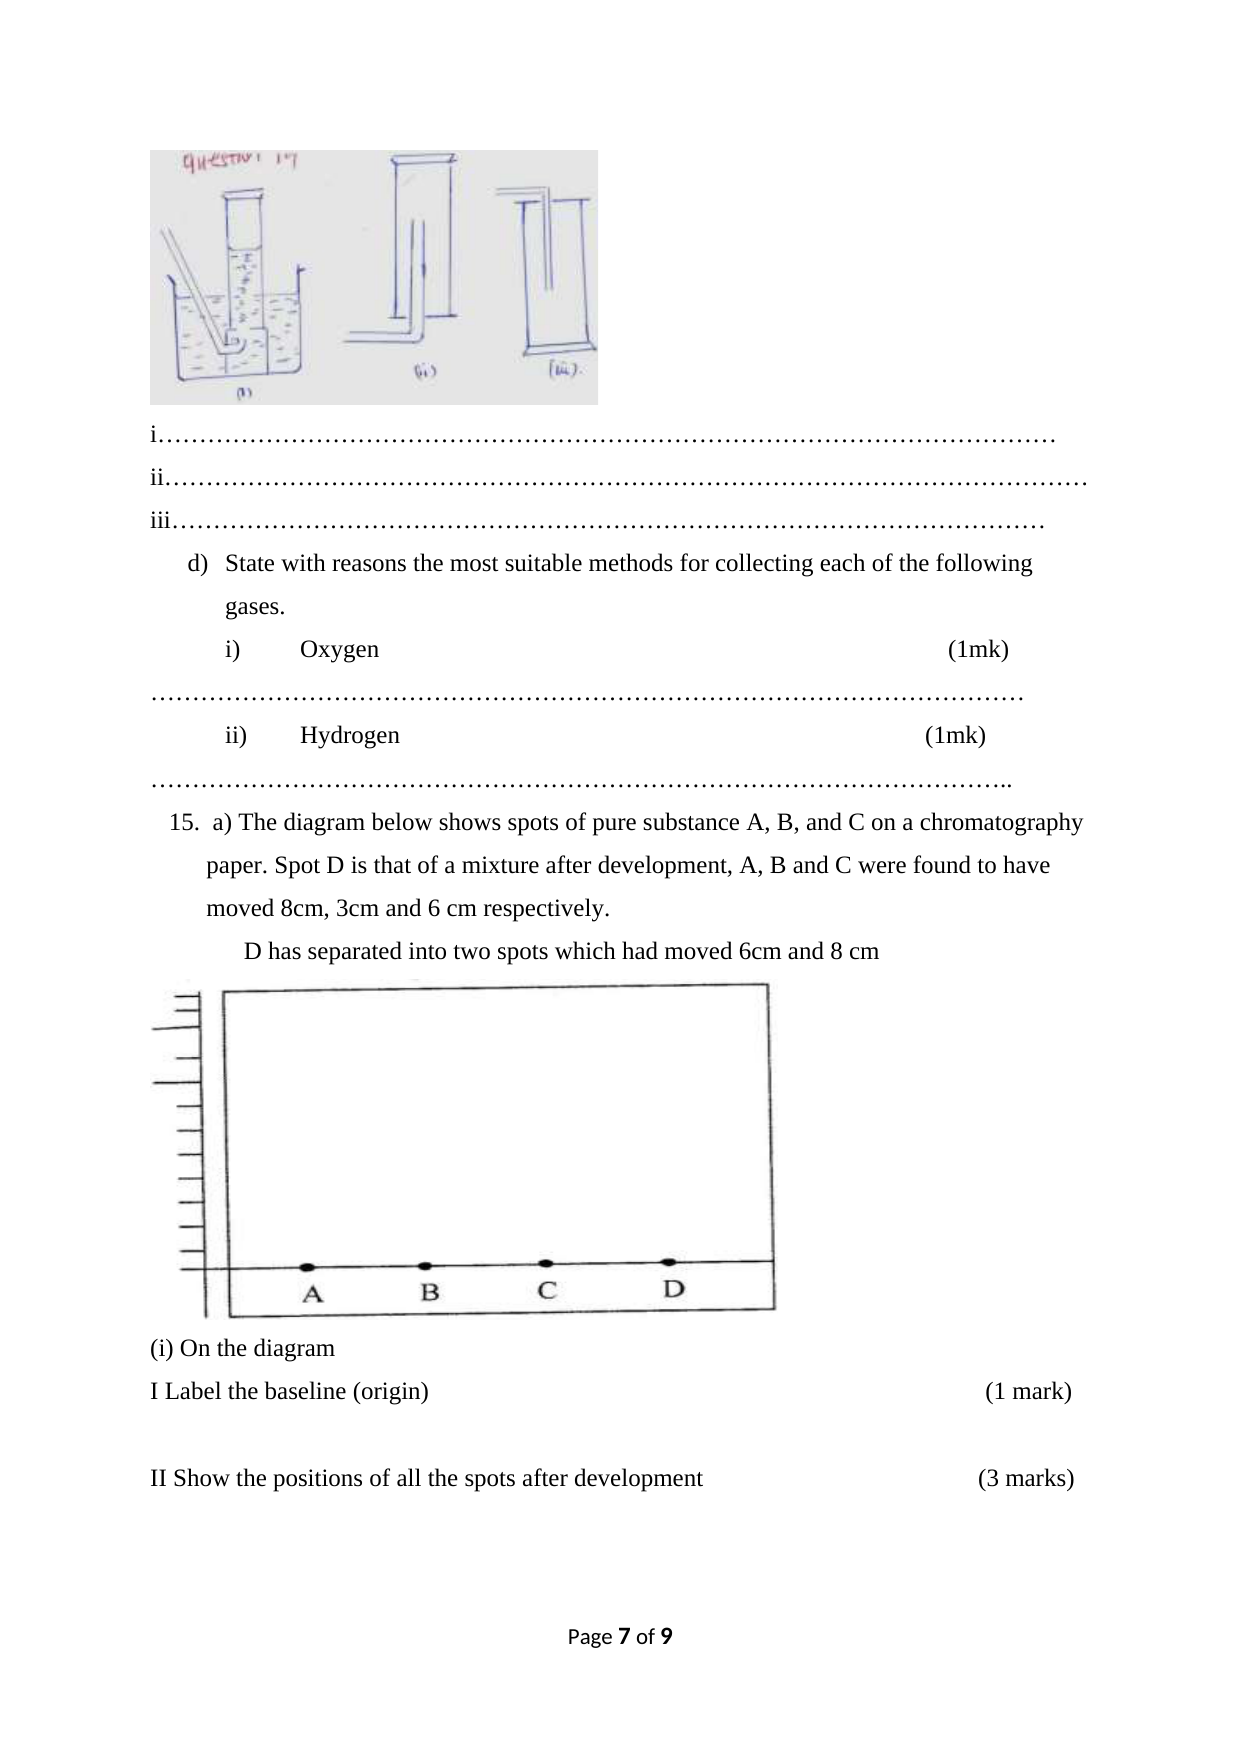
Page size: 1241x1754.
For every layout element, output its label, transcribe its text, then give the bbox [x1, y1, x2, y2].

text I Label the baseline (origin) (1 mark) [150, 1376, 1090, 1405]
list Hydrogen (1mk) [225, 721, 1090, 749]
text II Show the positions of all the spots after development (3 marks) [150, 1463, 1090, 1491]
text ………………………………………………………………………………………….. [150, 764, 1090, 792]
list D has separated into two spots which had moved 6cm and 8 cm [244, 936, 1090, 965]
text ii………………………………………………………………………………………………… [150, 462, 1090, 491]
text i……………………………………………………………………………………………… [150, 419, 1090, 447]
text …………………………………………………………………………………………… [150, 677, 1090, 706]
list a) The diagram below shows spots of pure substance A, B, and C on a chromatography paper. Spot D is that of a mixture after development, A, B and C were found to have moved 8cm, 3cm and 6 cm respectively. [169, 807, 1090, 922]
list Oxygen (1mk) [225, 634, 1090, 663]
list State with reasons the most suitable methods for collecting each of the following gases. [187, 548, 1090, 620]
text iii…………………………………………………………………………………………… [150, 505, 1090, 534]
text (i) On the diagram [150, 1333, 1090, 1362]
